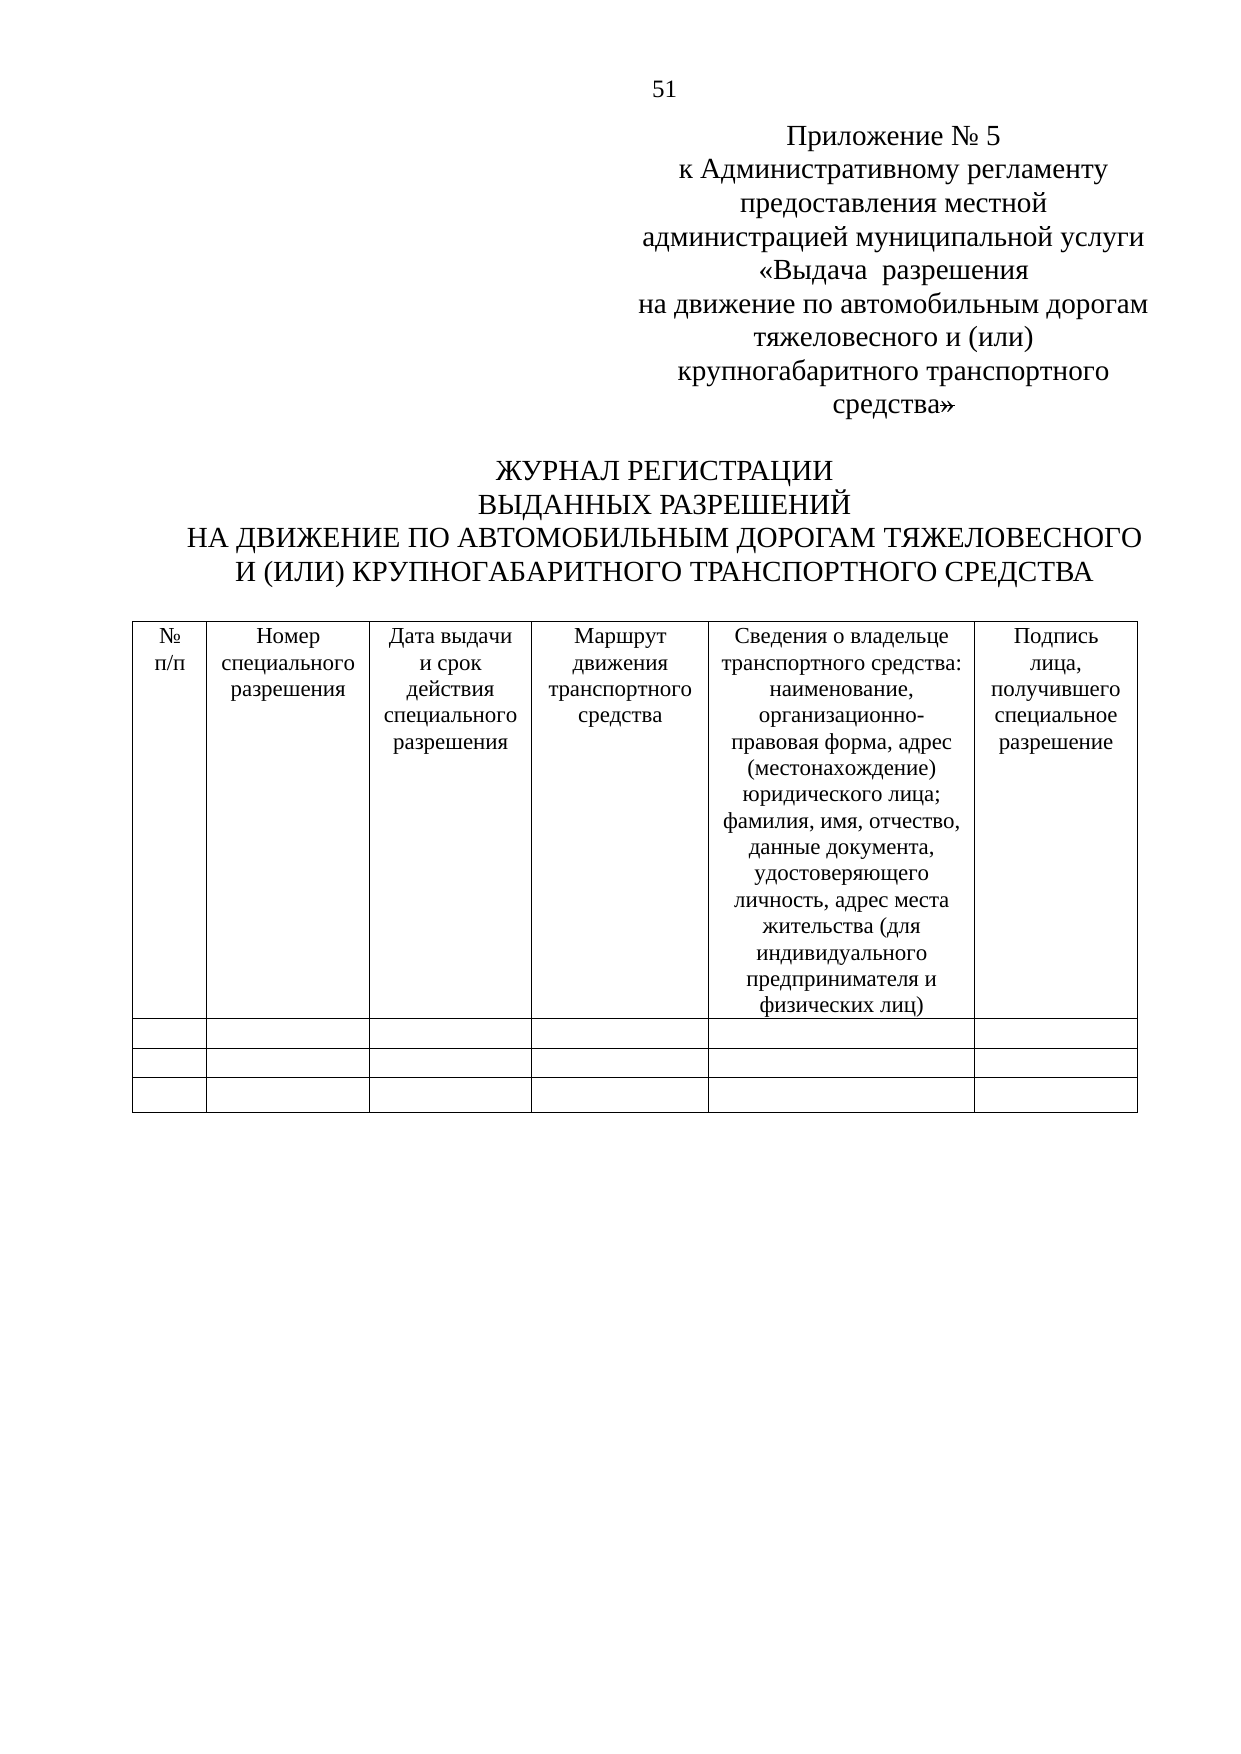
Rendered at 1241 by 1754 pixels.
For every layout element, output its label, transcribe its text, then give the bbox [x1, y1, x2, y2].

table_cell [207, 1019, 369, 1047]
table_cell [532, 1049, 708, 1077]
table_cell [370, 1049, 531, 1077]
text на движение по автомобильным дорогам тяжеловесного и (или) крупногабаритного транспортного средства» [635, 286, 1152, 420]
table_cell [532, 1078, 708, 1112]
table_cell [133, 1019, 206, 1047]
text ВЫДАННЫХ РАЗРЕШЕНИЙ [177, 487, 1152, 521]
table_cell [207, 1049, 369, 1077]
table_cell [975, 1078, 1137, 1112]
text ЖУРНАЛ РЕГИСТРАЦИИ [177, 453, 1152, 487]
table_header № п/п [133, 622, 206, 1018]
text предоставления местной администрацией муниципальной услуги [635, 185, 1152, 252]
table_header Сведения о владельце транспортного средства: наименование, организационно-правовая форма, адрес (местонахождение) юридического лица; фамилия, имя, отчество, данные документа, удостоверяющего личность, адрес места жительства (для индивидуального предпринимателя и физических лиц) [709, 622, 974, 1018]
text к Административному регламенту [635, 152, 1152, 185]
table_cell [207, 1078, 369, 1112]
table_header Номер специального разрешения [207, 622, 369, 1018]
table_cell [532, 1019, 708, 1047]
table_header Подпись лица, получившего специальное разрешение [975, 622, 1137, 1018]
table_cell [133, 1049, 206, 1077]
text Приложение № 5 [635, 118, 1152, 152]
text «Выдача разрешения [635, 252, 1152, 286]
table_cell [133, 1078, 206, 1112]
table_cell [975, 1019, 1137, 1047]
table_header Маршрут движения транспортного средства [532, 622, 708, 1018]
table_cell [709, 1019, 974, 1047]
table_cell [975, 1049, 1137, 1077]
table_header Дата выдачи и срок действия специального разрешения [370, 622, 531, 1018]
table_cell [709, 1078, 974, 1112]
table_cell [370, 1019, 531, 1047]
table_cell [709, 1049, 974, 1077]
text НА ДВИЖЕНИЕ ПО АВТОМОБИЛЬНЫМ ДОРОГАМ ТЯЖЕЛОВЕСНОГО И (ИЛИ) КРУПНОГАБАРИТНОГО ТРАНСПОРТНОГО СРЕДСТВА [177, 521, 1152, 588]
table_cell [370, 1078, 531, 1112]
